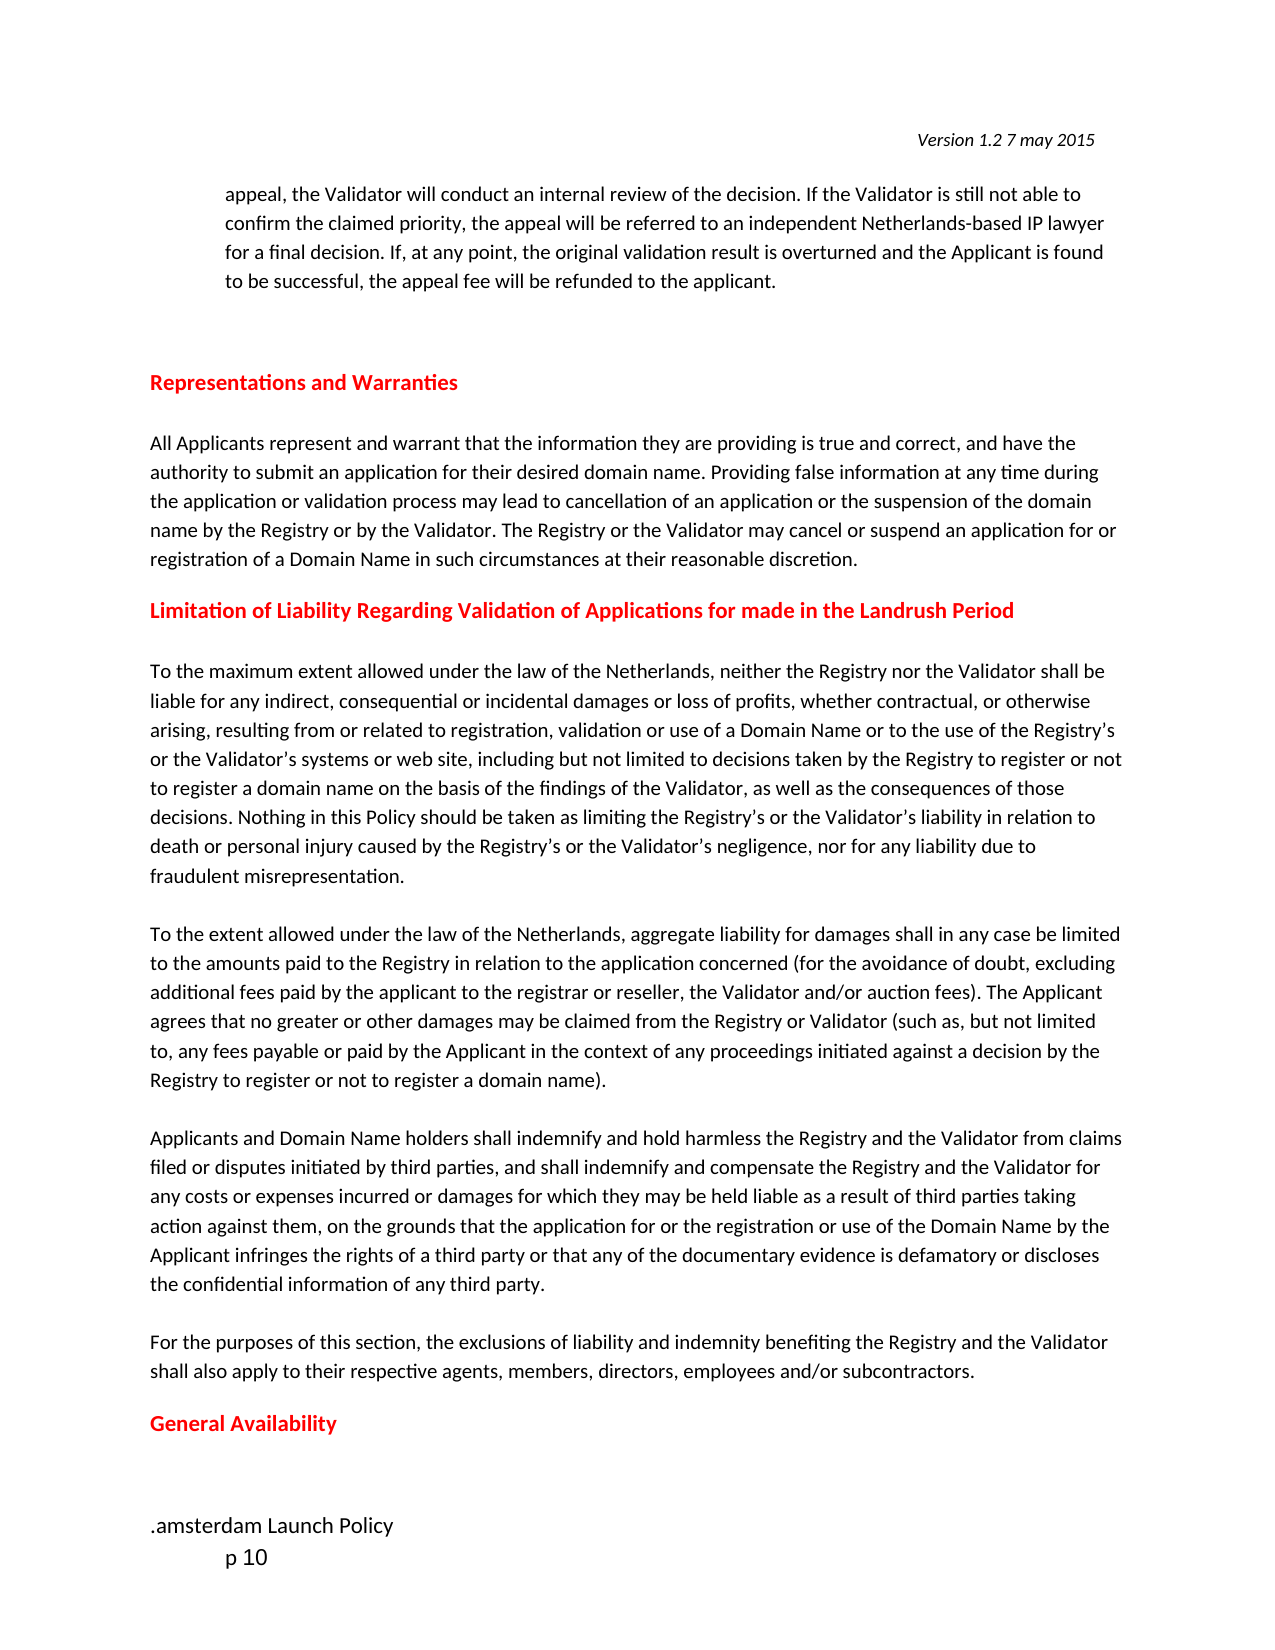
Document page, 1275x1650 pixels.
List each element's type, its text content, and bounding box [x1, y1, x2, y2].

subtitle General Availability [150, 1409, 1125, 1437]
text Applicants and Domain Name holders shall indemnify and hold harmless the Registry and the Validator from claims filed or disputes initiated by third parties, and shall indemnify and compensate the Registry and the Validator for any costs or expenses incurred or damages for which they may be held liable as a result of third parties taking action against them, on the grounds that the application for or the registration or use of the Domain Name by the Applicant infringes the rights of a third party or that any of the documentary evidence is defamatory or discloses the confidential information of any third party. [150, 1125, 1125, 1297]
text Limitation of Liability Regarding Validation of Applications for made in the Landrush Period [150, 596, 1125, 624]
text All Applicants represent and warrant that the information they are providing is true and correct, and have the authority to submit an application for their desired domain name. Providing false information at any time during the application or validation process may lead to cancellation of an application or the suspension of the domain name by the Registry or by the Validator. The Registry or the Validator may cancel or suspend an application for or registration of a Domain Name in such circumstances at their reasonable discretion. [150, 430, 1125, 572]
text To the maximum extent allowed under the law of the Netherlands, neither the Registry nor the Validator shall be liable for any indirect, consequential or incidental damages or loss of profits, whether contractual, or otherwise arising, resulting from or related to registration, validation or use of a Domain Name or to the use of the Registry’s or the Validator’s systems or web site, including but not limited to decisions taken by the Registry to register or not to register a domain name on the basis of the findings of the Validator, as well as the consequences of those decisions. Nothing in this Policy should be taken as limiting the Registry’s or the Validator’s liability in relation to death or personal injury caused by the Registry’s or the Validator’s negligence, nor for any liability due to fraudulent misrepresentation. [150, 659, 1125, 888]
text To the extent allowed under the law of the Netherlands, aggregate liability for damages shall in any case be limited to the amounts paid to the Registry in relation to the application concerned (for the avoidance of doubt, excluding additional fees paid by the applicant to the registrar or reseller, the Validator and/or auction fees). The Applicant agrees that no greater or other damages may be claimed from the Registry or Validator (such as, but not limited to, any fees payable or paid by the Applicant in the context of any proceedings initiated against a decision by the Registry to register or not to register a domain name). [150, 921, 1125, 1092]
text For the purposes of this section, the exclusions of liability and indemnity benefiting the Registry and the Validator shall also apply to their respective agents, members, directors, employees and/or subcontractors. [150, 1329, 1125, 1384]
text Representations and Warranties [150, 368, 1125, 396]
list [150, 181, 1125, 294]
